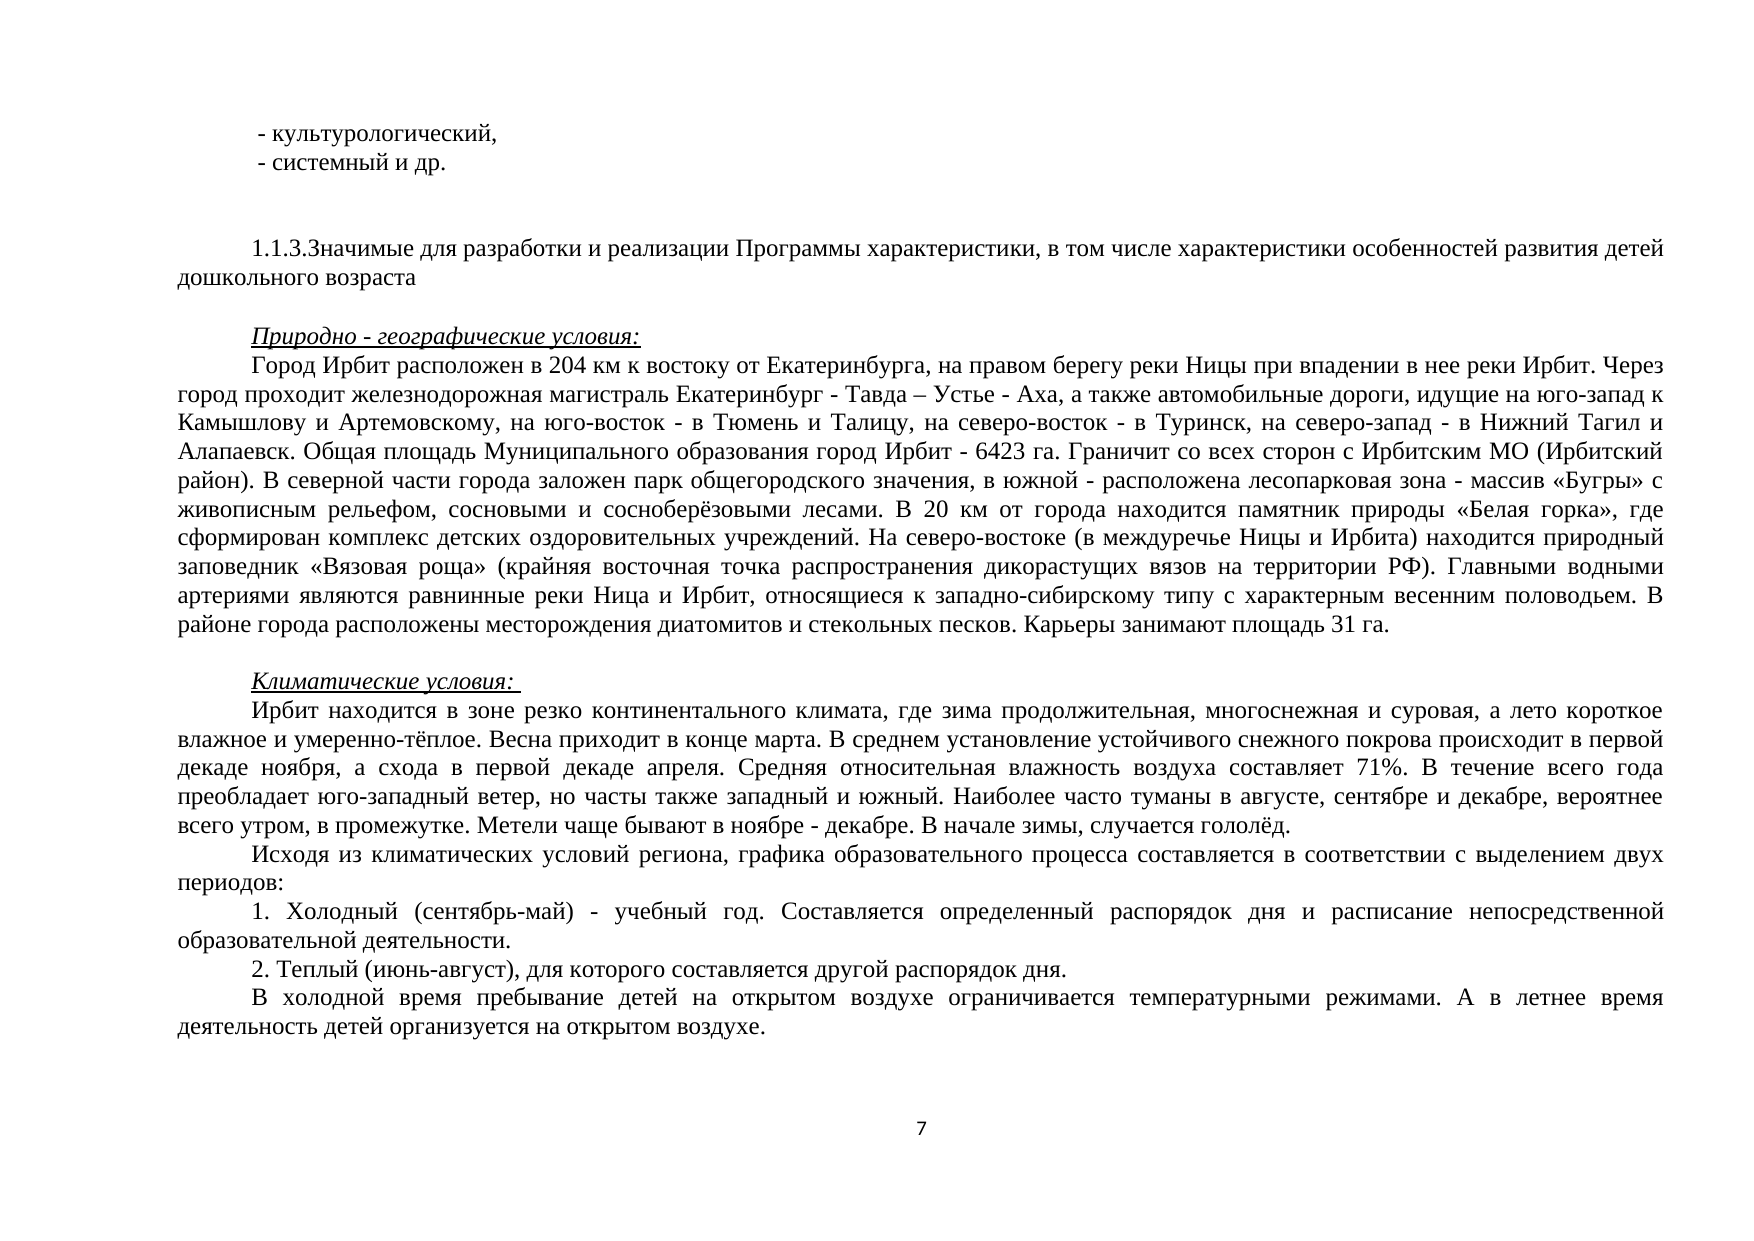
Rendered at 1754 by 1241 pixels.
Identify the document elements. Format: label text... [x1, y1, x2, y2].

text - системный и др. [177, 147, 1665, 176]
text В холодной время пребывание детей на открытом воздухе ограничивается температурными режимами. А в летнее время деятельность детей организуется на открытом воздухе. [177, 982, 1665, 1040]
text Природно - географические условия: [177, 321, 1665, 350]
text 1. Холодный (сентябрь-май) - учебный год. Составляется определенный распорядок дня и расписание непосредственной образовательной деятельности. [177, 896, 1665, 954]
text Климатические условия: [177, 666, 1665, 695]
text 2. Теплый (июнь-август), для которого составляется другой распорядок дня. [177, 954, 1665, 982]
text Ирбит находится в зоне резко континентального климата, где зима продолжительная, многоснежная и суровая, а лето короткое влажное и умеренно-тёплое. Весна приходит в конце марта. В среднем установление устойчивого снежного покрова происходит в первой декаде ноября, а схода в первой декаде апреля. Средняя относительная влажность воздуха составляет 71%. В течение всего года преобладает юго-западный ветер, но часты также западный и южный. Наиболее часто туманы в августе, сентябре и декабре, вероятнее всего утром, в промежутке. Метели чаще бывают в ноябре - декабре. В начале зимы, случается гололёд. [177, 695, 1665, 839]
text - культурологический, [177, 118, 1665, 147]
text Исходя из климатических условий региона, графика образовательного процесса составляется в соответствии с выделением двух периодов: [177, 839, 1665, 896]
text Город Ирбит расположен в 204 км к востоку от Екатеринбурга, на правом берегу реки Ницы при впадении в нее реки Ирбит. Через город проходит железнодорожная магистраль Екатеринбург - Тавда – Устье - Аха, а также автомобильные дороги, идущие на юго-запад к Камышлову и Артемовскому, на юго-восток - в Тюмень и Талицу, на северо-восток - в Туринск, на северо-запад - в Нижний Тагил и Алапаевск. Общая площадь Муниципального образования город Ирбит - 6423 га. Граничит со всех сторон с Ирбитским МО (Ирбитский район). В северной части города заложен парк общегородского значения, в южной - расположена лесопарковая зона - массив «Бугры» с живописным рельефом, сосновыми и сосноберёзовыми лесами. В 20 км от города находится памятник природы «Белая горка», где сформирован комплекс детских оздоровительных учреждений. На северо-востоке (в междуречье Ницы и Ирбита) находится природный заповедник «Вязовая роща» (крайняя восточная точка распространения дикорастущих вязов на территории РФ). Главными водными артериями являются равнинные реки Ница и Ирбит, относящиеся к западно-сибирскому типу с характерным весенним половодьем. В районе города расположены месторождения диатомитов и стекольных песков. Карьеры занимают площадь 31 га. [177, 350, 1665, 637]
text 1.1.3.Значимые для разработки и реализации Программы характеристики, в том числе характеристики особенностей развития детей дошкольного возраста [177, 233, 1665, 291]
